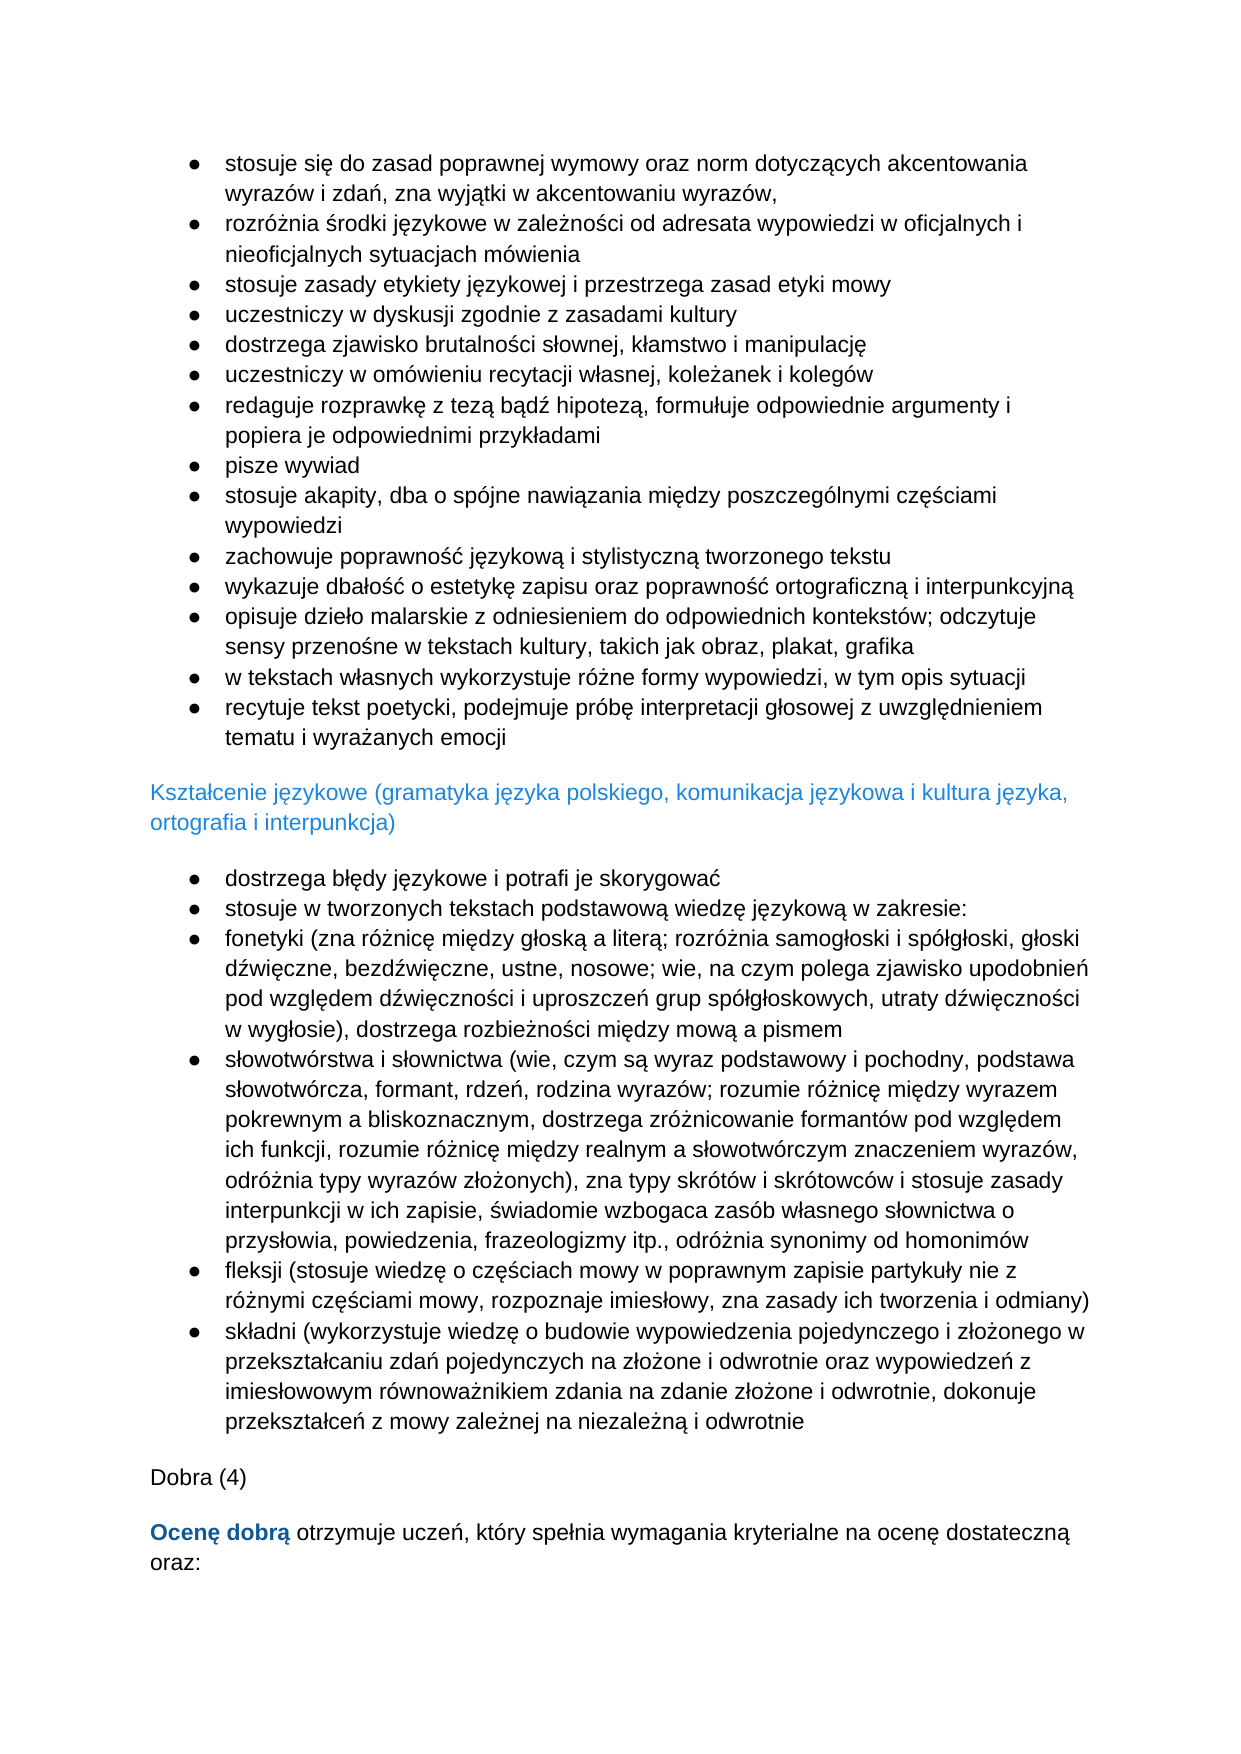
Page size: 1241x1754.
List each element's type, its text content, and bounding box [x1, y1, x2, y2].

list składni (wykorzystuje wiedzę o budowie wypowiedzenia pojedynczego i złożonego w przekształcaniu zdań pojedynczych na złożone i odwrotnie oraz wypowiedzeń z imiesłowowym równoważnikiem zdania na zdanie złożone i odwrotnie, dokonuje przekształceń z mowy zależnej na niezależną i odwrotnie [187, 1318, 1090, 1435]
list stosuje się do zasad poprawnej wymowy oraz norm dotyczących akcentowania wyrazów i zdań, zna wyjątki w akcentowaniu wyrazów, [187, 150, 1090, 207]
list fleksji (stosuje wiedzę o częściach mowy w poprawnym zapisie partykuły nie z różnymi częściami mowy, rozpoznaje imiesłowy, zna zasady ich tworzenia i odmiany) [187, 1257, 1090, 1314]
list dostrzega zjawisko brutalności słownej, kłamstwo i manipulację [187, 331, 1090, 358]
list stosuje akapity, dba o spójne nawiązania między poszczególnymi częściami wypowiedzi [187, 482, 1090, 539]
list wykazuje dbałość o estetykę zapisu oraz poprawność ortograficzną i interpunkcyjną [187, 573, 1090, 599]
text Ocenę dobrą otrzymuje uczeń, który spełnia wymagania kryterialne na ocenę dostateczną oraz: [150, 1519, 1090, 1575]
list pisze wywiad [187, 452, 1090, 478]
list stosuje zasady etykiety językowej i przestrzega zasad etyki mowy [187, 271, 1090, 297]
list recytuje tekst poetycki, podejmuje próbę interpretacji głosowej z uwzględnieniem tematu i wyrażanych emocji [187, 694, 1090, 750]
list słowotwórstwa i słownictwa (wie, czym są wyraz podstawowy i pochodny, podstawa słowotwórcza, formant, rdzeń, rodzina wyrazów; rozumie różnicę między wyrazem pokrewnym a bliskoznacznym, dostrzega zróżnicowanie formantów pod względem ich funkcji, rozumie różnicę między realnym a słowotwórczym znaczeniem wyrazów, odróżnia typy wyrazów złożonych), zna typy skrótów i skrótowców i stosuje zasady interpunkcji w ich zapisie, świadomie wzbogaca zasób własnego słownictwa o przysłowia, powiedzenia, frazeologizmy itp., odróżnia synonimy od homonimów [187, 1046, 1090, 1253]
list opisuje dzieło malarskie z odniesieniem do odpowiednich kontekstów; odczytuje sensy przenośne w tekstach kultury, takich jak obraz, plakat, grafika [187, 603, 1090, 660]
list zachowuje poprawność językową i stylistyczną tworzonego tekstu [187, 543, 1090, 569]
text Kształcenie językowe (gramatyka języka polskiego, komunikacja językowa i kultura języka, ortografia i interpunkcja) [150, 779, 1090, 836]
list redaguje rozprawkę z tezą bądź hipotezą, formułuje odpowiednie argumenty i popiera je odpowiednimi przykładami [187, 392, 1090, 448]
list dostrzega błędy językowe i potrafi je skorygować [187, 864, 1090, 891]
list w tekstach własnych wykorzystuje różne formy wypowiedzi, w tym opis sytuacji [187, 663, 1090, 690]
list uczestniczy w omówieniu recytacji własnej, koleżanek i kolegów [187, 361, 1090, 388]
text Dobra (4) [150, 1463, 1090, 1490]
list uczestniczy w dyskusji zgodnie z zasadami kultury [187, 301, 1090, 327]
list fonetyki (zna różnicę między głoską a literą; rozróżnia samogłoski i spółgłoski, głoski dźwięczne, bezdźwięczne, ustne, nosowe; wie, na czym polega zjawisko upodobnień pod względem dźwięczności i uproszczeń grup spółgłoskowych, utraty dźwięczności w wygłosie), dostrzega rozbieżności między mową a pismem [187, 925, 1090, 1042]
list stosuje w tworzonych tekstach podstawową wiedzę językową w zakresie: [187, 895, 1090, 921]
list rozróżnia środki językowe w zależności od adresata wypowiedzi w oficjalnych i nieoficjalnych sytuacjach mówienia [187, 210, 1090, 267]
